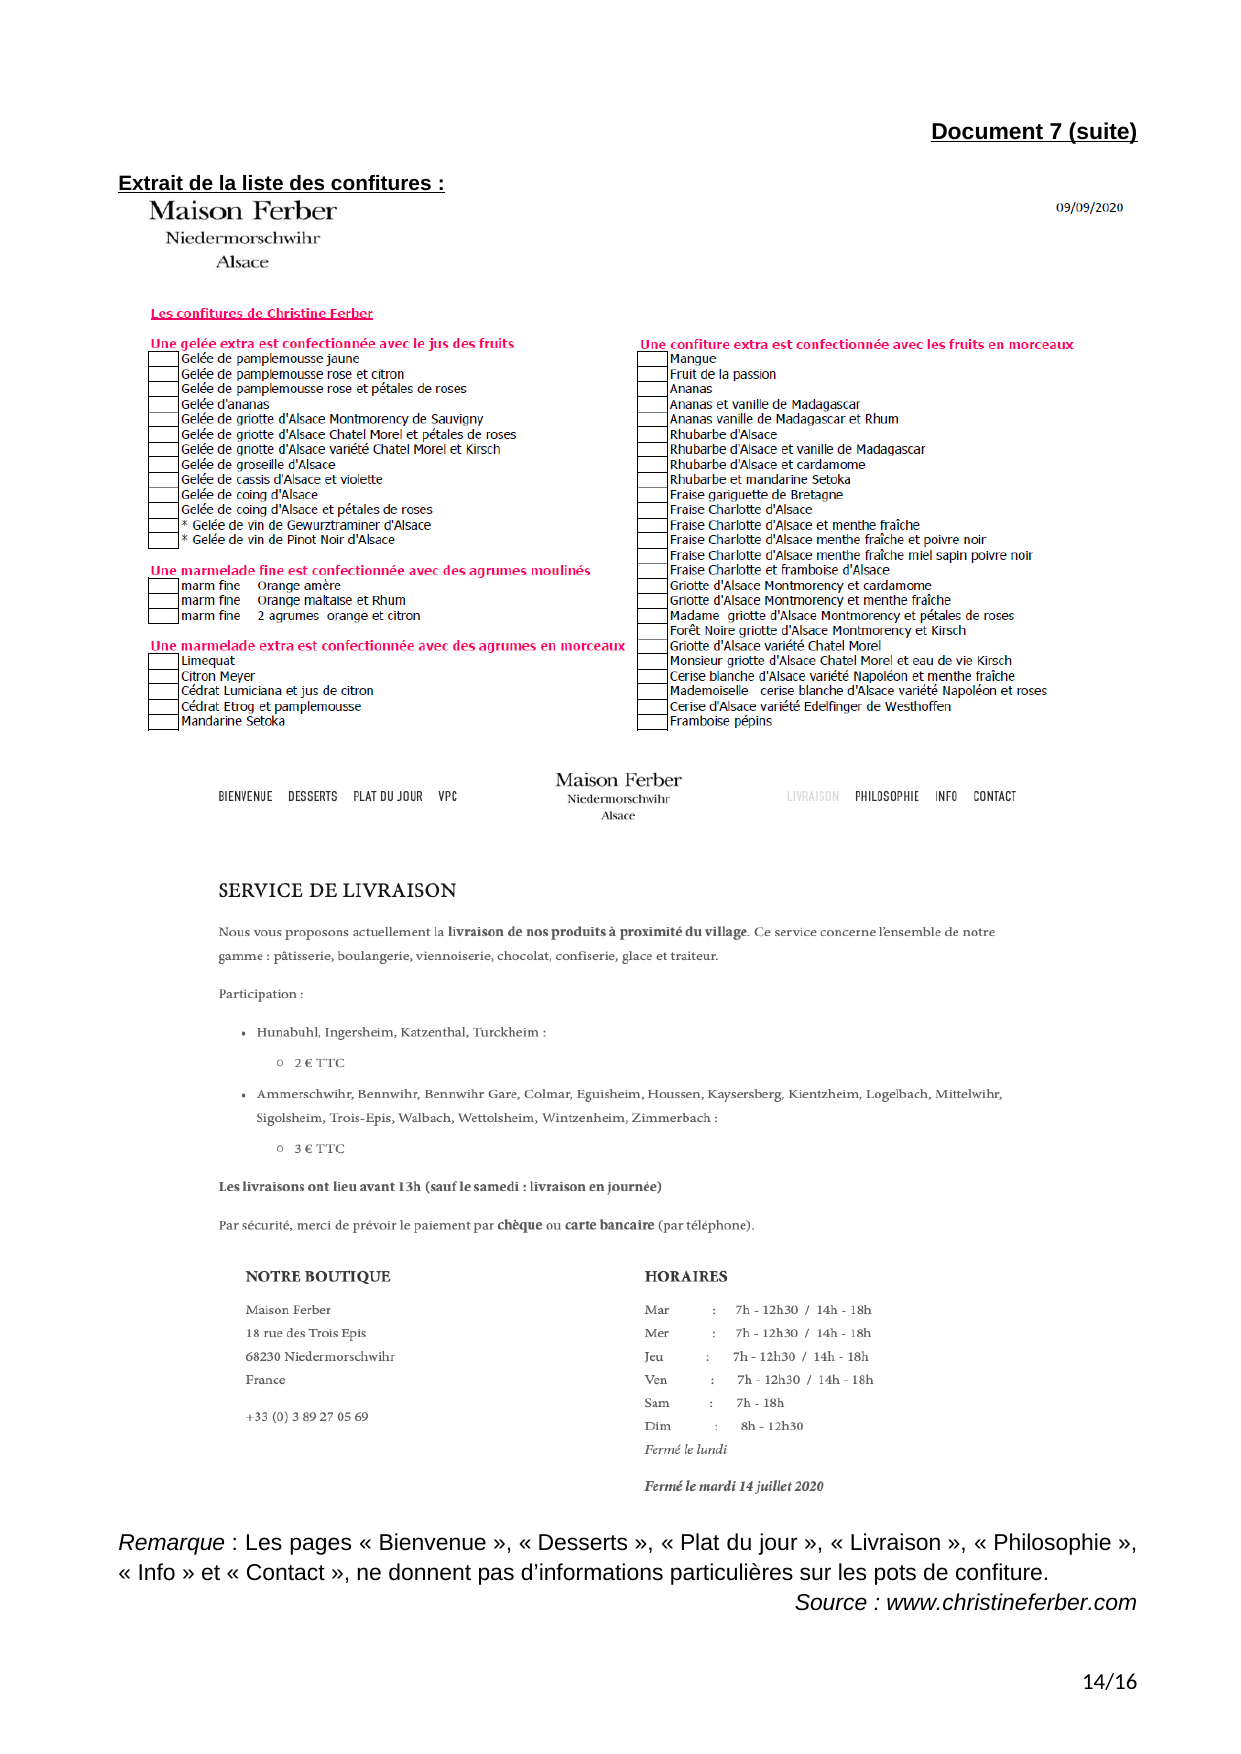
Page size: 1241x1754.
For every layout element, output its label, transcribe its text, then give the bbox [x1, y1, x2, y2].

picture [204, 758, 1052, 1499]
text Document 7 (suite) [118, 118, 1137, 144]
picture [120, 194, 1135, 731]
text Source : www.christineferber.com [118, 1589, 1137, 1615]
text Remarque : Les pages « Bienvenue », « Desserts », « Plat du jour », « Livraison », « Philosophie », « Info » et « Contact », ne donnent pas d’informations particulières sur les pots de confiture. [118, 1528, 1137, 1585]
text Extrait de la liste des confitures : [118, 171, 1137, 195]
